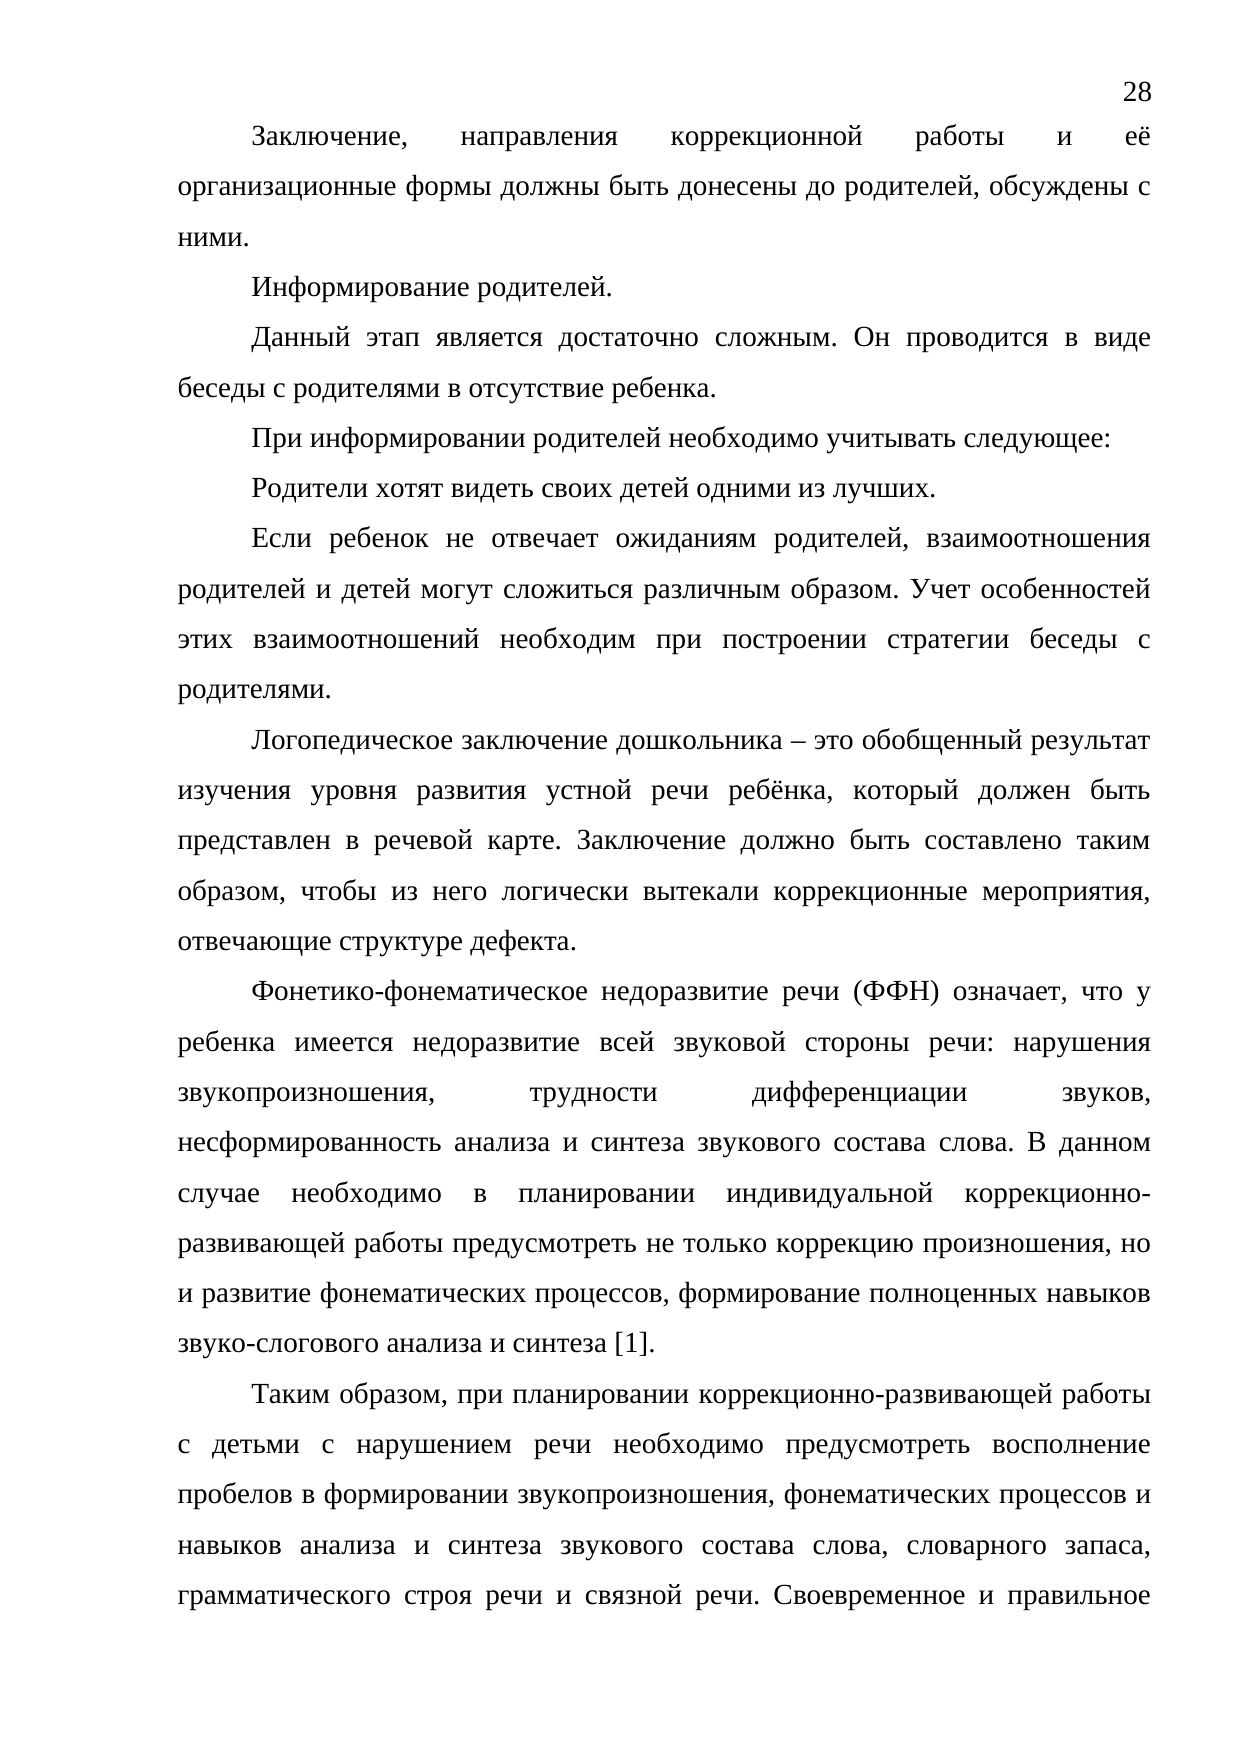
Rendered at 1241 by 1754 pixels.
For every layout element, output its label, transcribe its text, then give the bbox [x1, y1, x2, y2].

text Фонетико-фонематическое недоразвитие речи (ФФН) означает, что у ребенка имеется недоразвитие всей звуковой стороны речи: нарушения звукопроизношения, трудности дифференциации звуков, несформированность анализа и синтеза звукового состава слова. В данном случае необходимо в планировании индивидуальной коррекционно-развивающей работы предусмотреть не только коррекцию произношения, но и развитие фонематических процессов, формирование полноценных навыков звуко-слогового анализа и синтеза [1]. [177, 973, 1152, 1359]
text Родители хотят видеть своих детей одними из лучших. [177, 470, 1152, 504]
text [177, 1376, 1152, 1611]
text Если ребенок не отвечает ожиданиям родителей, взаимоотношения родителей и детей могут сложиться различным образом. Учет особенностей этих взаимоотношений необходим при построении стратегии беседы с родителями. [177, 521, 1152, 705]
text Данный этап является достаточно сложным. Он проводится в виде беседы с родителями в отсутствие ребенка. [177, 319, 1152, 403]
text Заключение, направления коррекционной работы и её организационные формы должны быть донесены до родителей, обсуждены с ними. [177, 118, 1152, 252]
text При информировании родителей необходимо учитывать следующее: [177, 420, 1152, 453]
text Информирование родителей. [177, 269, 1152, 303]
text Логопедическое заключение дошкольника – это обобщенный результат изучения уровня развития устной речи ребёнка, который должен быть представлен в речевой карте. Заключение должно быть составлено таким образом, чтобы из него логически вытекали коррекционные мероприятия, отвечающие структуре дефекта. [177, 722, 1152, 957]
